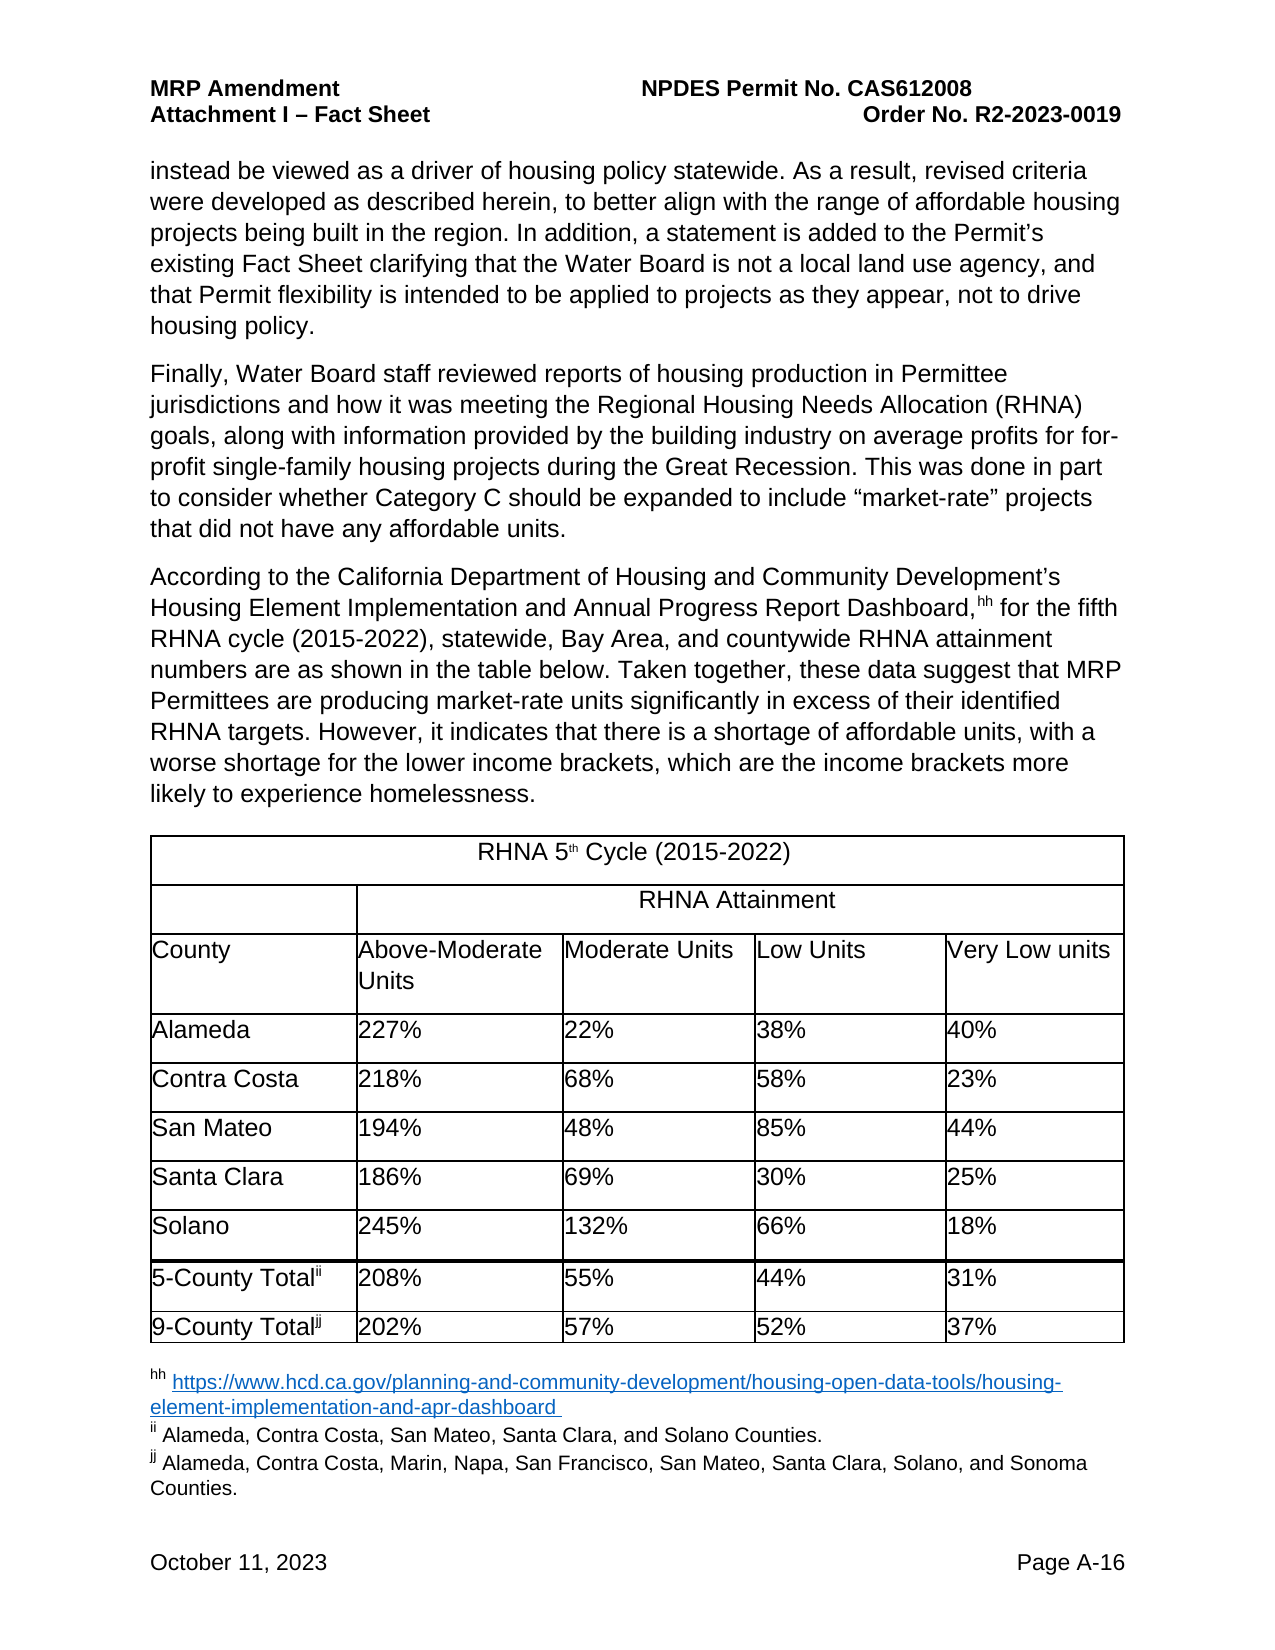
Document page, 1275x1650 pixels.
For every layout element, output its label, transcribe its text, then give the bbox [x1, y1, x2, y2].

table_cell 44% [947, 1113, 1123, 1160]
table_cell County [152, 935, 356, 1013]
table_cell 48% [564, 1113, 754, 1160]
table_cell Alameda [152, 1015, 356, 1062]
table_cell 202% [358, 1312, 562, 1342]
table_cell Above-Moderate Units [358, 935, 562, 1013]
table_cell 40% [947, 1015, 1123, 1062]
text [150, 156, 1125, 340]
table_cell Low Units [756, 935, 945, 1013]
table_cell 227% [358, 1015, 562, 1062]
table_header RHNA 5th Cycle (2015-2022) [152, 837, 1123, 884]
table_cell 9-County Total [152, 1312, 356, 1342]
table_cell 38% [756, 1015, 945, 1062]
table_cell 30% [756, 1162, 945, 1209]
table_cell San Mateo [152, 1113, 356, 1160]
table_cell Santa Clara [152, 1162, 356, 1209]
text According to the California Department of Housing and Community Development’s Housing Element Implementation and Annual Progress Report Dashboard, for the fifth RHNA cycle (2015-2022), statewide, Bay Area, and countywide RHNA attainment numbers are as shown in the table below. Taken together, these data suggest that MRP Permittees are producing market-rate units significantly in excess of their identified RHNA targets. However, it indicates that there is a shortage of affordable units, with a worse shortage for the lower income brackets, which are the income brackets more likely to experience homelessness. [150, 562, 1125, 808]
text Finally, Water Board staff reviewed reports of housing production in Permittee jurisdictions and how it was meeting the Regional Housing Needs Allocation (RHNA) goals, along with information provided by the building industry on average profits for for-profit single-family housing projects during the Great Recession. This was done in part to consider whether Category C should be expanded to include “market-rate” projects that did not have any affordable units. [150, 359, 1125, 543]
table_cell 66% [756, 1211, 945, 1258]
table_cell Very Low units [947, 935, 1123, 1013]
table_cell 85% [756, 1113, 945, 1160]
table_cell 57% [564, 1312, 754, 1342]
table_cell 5-County Total [152, 1263, 356, 1311]
table_cell 218% [358, 1064, 562, 1111]
table_cell 25% [947, 1162, 1123, 1209]
table_cell 18% [947, 1211, 1123, 1258]
table_cell Contra Costa [152, 1064, 356, 1111]
table_cell 23% [947, 1064, 1123, 1111]
table_cell 245% [358, 1211, 562, 1258]
table_cell 52% [756, 1312, 945, 1342]
table_cell Solano [152, 1211, 356, 1258]
table_cell 186% [358, 1162, 562, 1209]
table_cell 208% [358, 1263, 562, 1311]
table_cell 132% [564, 1211, 754, 1258]
table_cell [152, 886, 356, 933]
table_cell 37% [947, 1312, 1123, 1342]
table_cell 55% [564, 1263, 754, 1311]
table_cell 194% [358, 1113, 562, 1160]
table_cell 22% [564, 1015, 754, 1062]
table_cell 44% [756, 1263, 945, 1311]
table_cell 69% [564, 1162, 754, 1209]
table_cell RHNA Attainment [358, 886, 1123, 933]
table_cell 31% [947, 1263, 1123, 1311]
table_cell Moderate Units [564, 935, 754, 1013]
table_cell 68% [564, 1064, 754, 1111]
table_cell 58% [756, 1064, 945, 1111]
